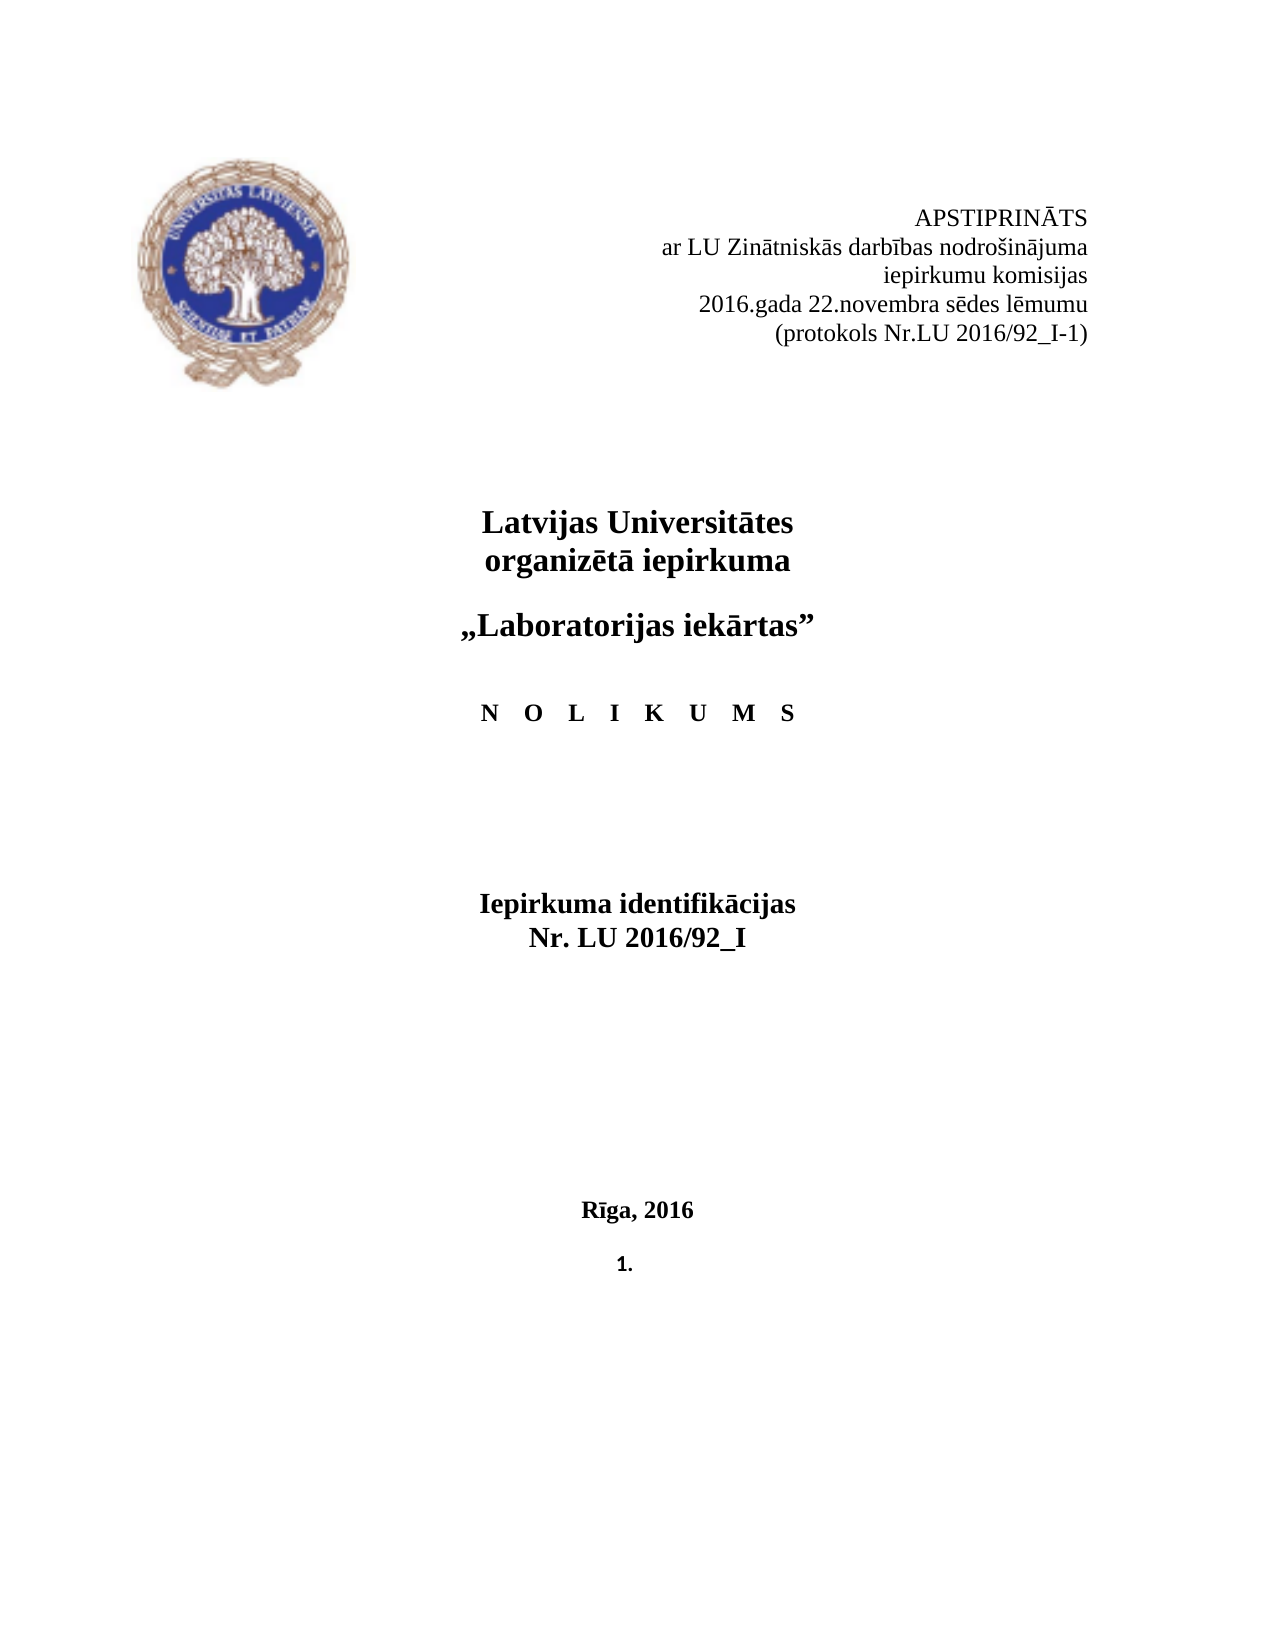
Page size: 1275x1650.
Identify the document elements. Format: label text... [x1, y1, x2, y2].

text APSTIPRINĀTS [356, 203, 1088, 232]
subtitle N O L I K U M S [187, 698, 1088, 726]
text ar LU Zinātniskās darbības nodrošinājuma [656, 232, 1088, 261]
text Iepirkuma identifikācijas [187, 886, 1088, 920]
text Nr. LU 2016/92_I [187, 920, 1088, 953]
text (protokols Nr.LU 2016/92_I-1) [356, 318, 1088, 347]
text organizētā iepirkuma [187, 541, 1088, 579]
text iepirkumu komisijas [656, 261, 1088, 289]
text „Laboratorijas iekārtas” [187, 606, 1088, 644]
subtitle Latvijas Universitātes [187, 502, 1088, 541]
text Rīga, 2016 [187, 1195, 1088, 1224]
text 2016.gada 22.novembra sēdes lēmumu [656, 289, 1088, 318]
